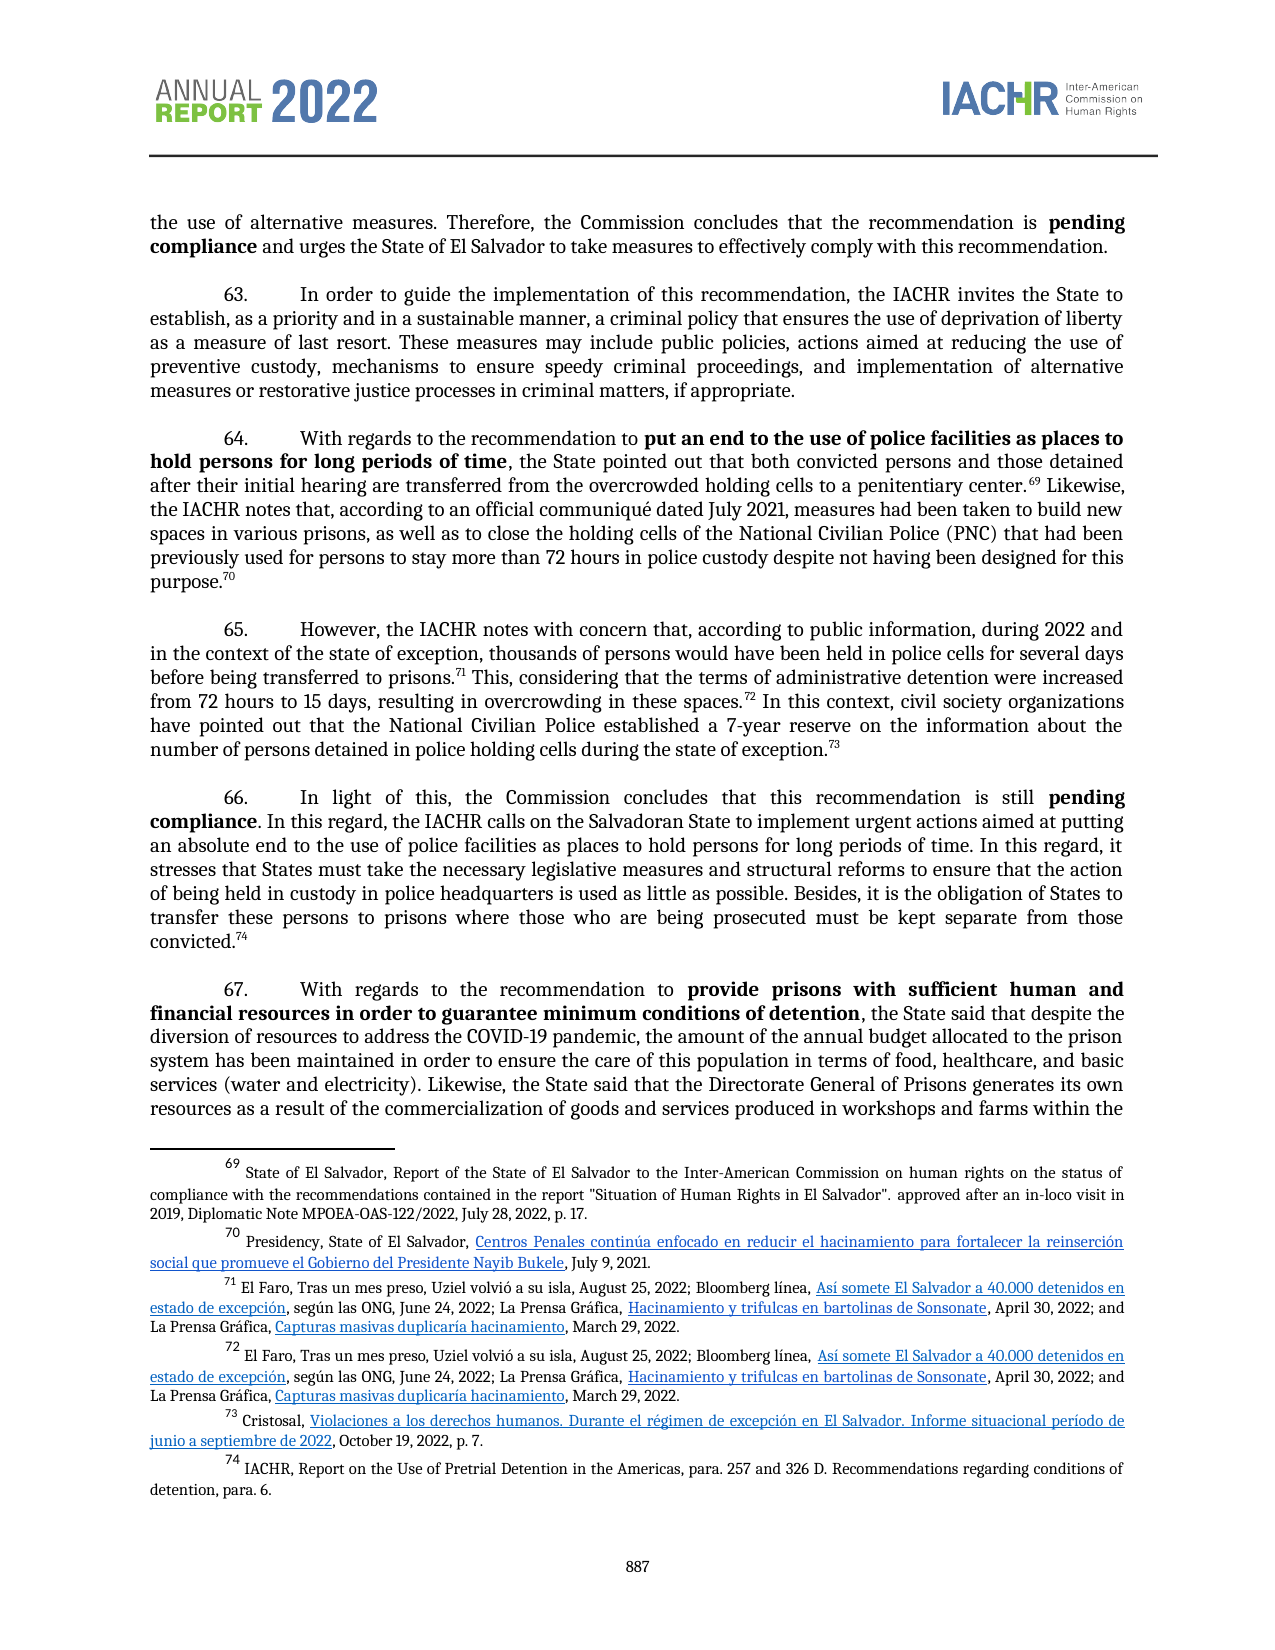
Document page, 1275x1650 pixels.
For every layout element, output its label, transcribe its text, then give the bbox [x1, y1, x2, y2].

picture [150, 73, 380, 128]
list With regards to the recommendation to put an end to the use of police facilities as places to hold persons for long periods of time, the State pointed out that both convicted persons and those detained after their initial hearing are transferred from the overcrowded holding cells to a penitentiary center. Likewise, the IACHR notes that, according to an official communiqué dated July 2021, measures had been taken to build new spaces in various prisons, as well as to close the holding cells of the National Civilian Police (PNC) that had been previously used for persons to stay more than 72 hours in police custody despite not having been designed for this purpose. [150, 426, 1125, 594]
list With regards to the recommendation to provide prisons with sufficient human and financial resources in order to guarantee minimum conditions of detention, the State said that despite the diversion of resources to address the COVID-19 pandemic, the amount of the annual budget allocated to the prison system has been maintained in order to ensure the care of this population in terms of food, healthcare, and basic services (water and electricity). Likewise, the State said that the Directorate General of Prisons generates its own resources as a result of the commercialization of goods and services produced in workshops and farms within the prison system, which has contributed to the creation of the Special Activities Fund (FAE/CBPSPTGSP) that allows for the acquisition of raw materials to supply the workshops for social reinsertion activities. [150, 977, 1125, 1121]
list In light of this, the Commission concludes that this recommendation is still pending compliance. In this regard, the IACHR calls on the Salvadoran State to implement urgent actions aimed at putting an absolute end to the use of police facilities as places to hold persons for long periods of time. In this regard, it stresses that States must take the necessary legislative measures and structural reforms to ensure that the action of being held in custody in police headquarters is used as little as possible. Besides, it is the obligation of States to transfer these persons to prisons where those who are being prosecuted must be kept separate from those convicted. [150, 786, 1125, 953]
list Based on the data presented, the IACHR notes that the high number of persons in prison shows that deprivation of liberty is not used as a measure of last resort; on the contrary, its application is prioritized over the use of alternative measures. Therefore, the Commission concludes that the recommendation is pending compliance and urges the State of El Salvador to take measures to effectively comply with this recommendation. [150, 211, 1125, 258]
picture [935, 73, 1159, 125]
list However, the IACHR notes with concern that, according to public information, during 2022 and in the context of the state of exception, thousands of persons would have been held in police cells for several days before being transferred to prisons. This, considering that the terms of administrative detention were increased from 72 hours to 15 days, resulting in overcrowding in these spaces. In this context, civil society organizations have pointed out that the National Civilian Police established a 7-year reserve on the information about the number of persons detained in police holding cells during the state of exception. [150, 618, 1125, 762]
list In order to guide the implementation of this recommendation, the IACHR invites the State to establish, as a priority and in a sustainable manner, a criminal policy that ensures the use of deprivation of liberty as a measure of last resort. These measures may include public policies, actions aimed at reducing the use of preventive custody, mechanisms to ensure speedy criminal proceedings, and implementation of alternative measures or restorative justice processes in criminal matters, if appropriate. [150, 282, 1125, 402]
